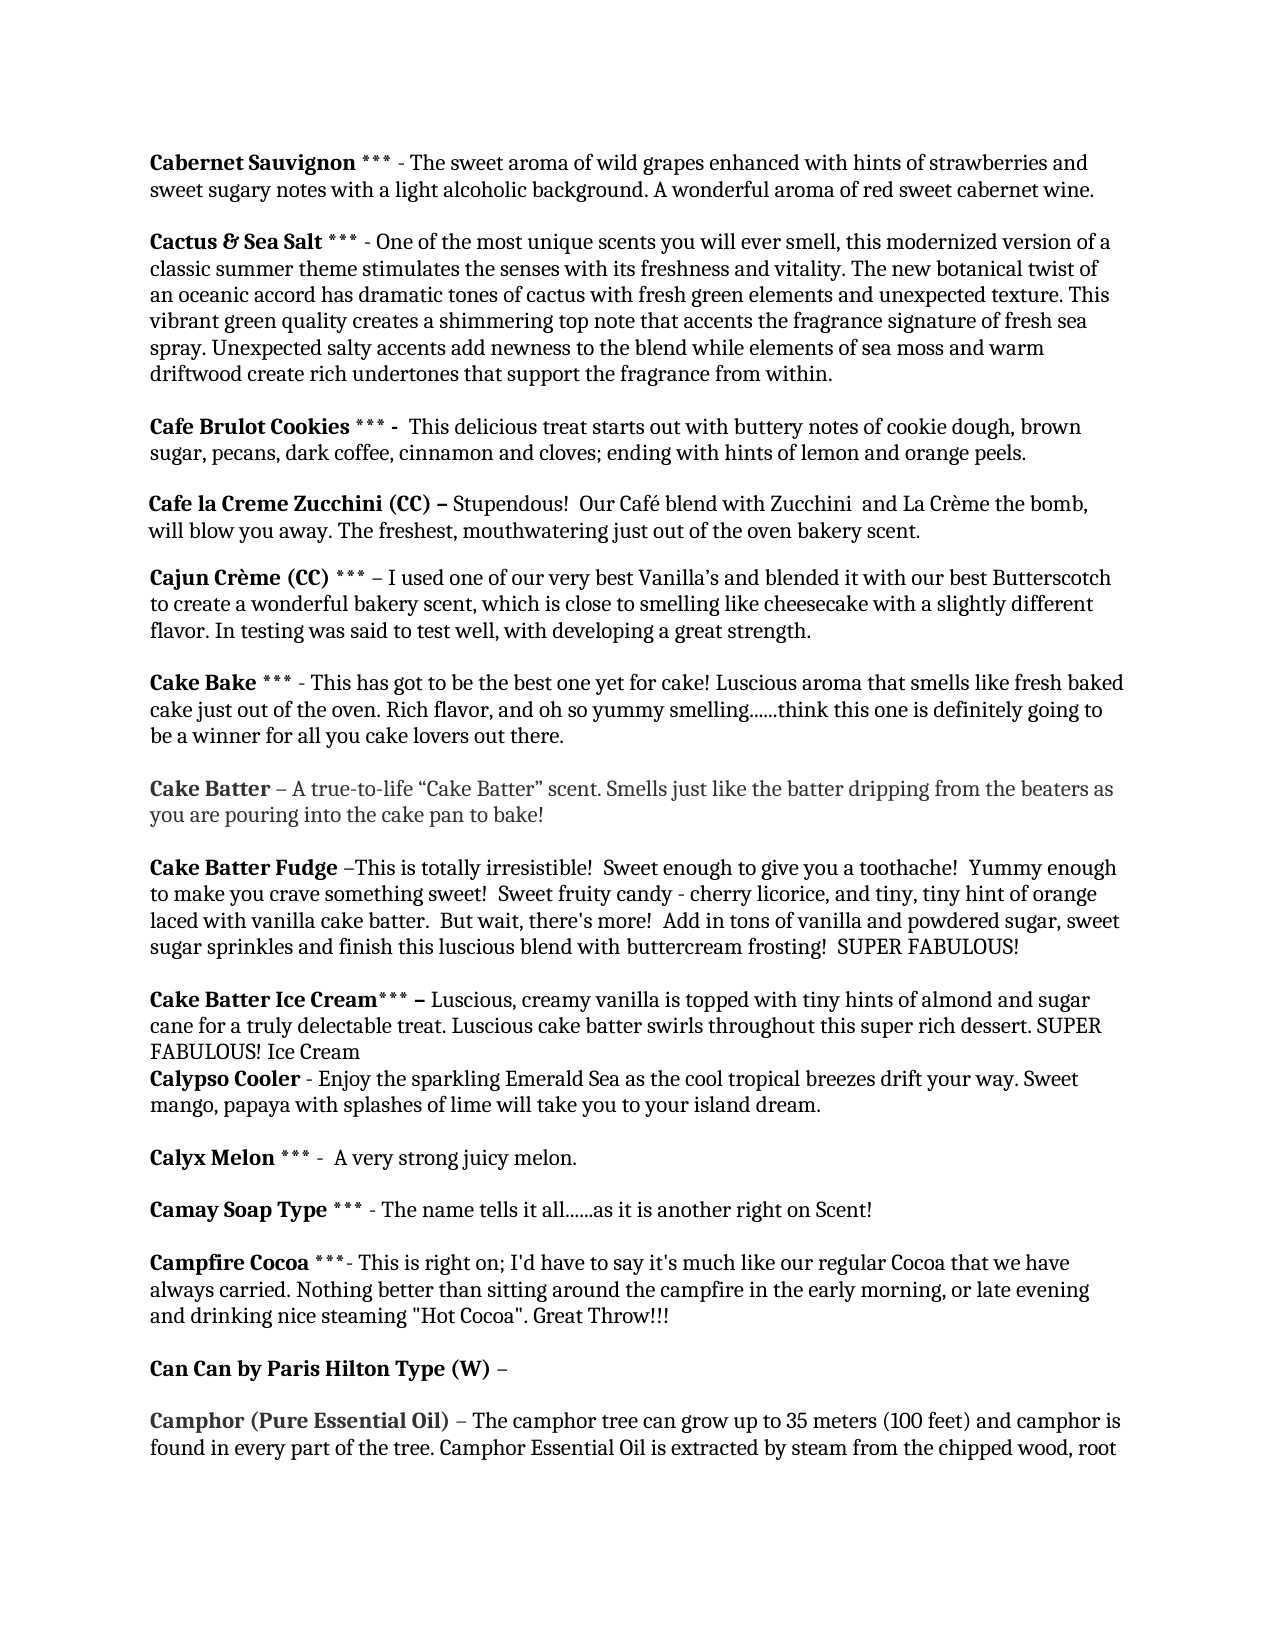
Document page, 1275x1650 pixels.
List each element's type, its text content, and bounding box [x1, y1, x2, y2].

text Cake Batter Fudge –This is totally irresistible! Sweet enough to give you a toothache! Yummy enough to make you crave something sweet! Sweet fruity candy - cherry licorice, and tiny, tiny hint of orange laced with vanilla cake batter. But wait, there's more! Add in tons of vanilla and powdered sugar, sweet sugar sprinkles and finish this luscious blend with buttercream frosting! SUPER FABULOUS! [150, 855, 1125, 960]
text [150, 1408, 1125, 1461]
text Calyx Melon *** - A very strong juicy melon. [150, 1144, 1125, 1171]
text Cafe Brulot Cookies *** - This delicious treat starts out with buttery notes of cookie dough, brown sugar, pecans, dark coffee, cinnamon and cloves; ending with hints of lemon and orange peels. [150, 413, 1125, 466]
text Cabernet Sauvignon *** - The sweet aroma of wild grapes enhanced with hints of strawberries and sweet sugary notes with a light alcoholic background. A wonderful aroma of red sweet cabernet wine. [150, 150, 1125, 203]
text Can Can by Paris Hilton Type (W) – [150, 1355, 1125, 1382]
text Cajun Crème (CC) *** – I used one of our very best Vanilla’s and blended it with our best Butterscotch to create a wonderful bakery scent, which is close to smelling like cheesecake with a slightly different flavor. In testing was said to test well, with developing a great strength. [150, 565, 1125, 644]
text Cactus & Sea Salt *** - One of the most unique scents you will ever smell, this modernized version of a classic summer theme stimulates the senses with its freshness and vitality. The new botanical twist of an oceanic accord has dramatic tones of cactus with fresh green elements and unexpected texture. This vibrant green quality creates a shimmering top note that accents the fragrance signature of fresh sea spray. Unexpected salty accents add newness to the blend while elements of sea moss and warm driftwood create rich undertones that support the fragrance from within. [150, 229, 1125, 387]
text Campfire Cocoa ***- This is right on; I'd have to say it's much like our regular Cocoa that we have always carried. Nothing better than sitting around the campfire in the early morning, or late evening and drinking nice steaming "Hot Cocoa". Great Throw!!! [150, 1250, 1125, 1329]
text Calypso Cooler - Enjoy the sparkling Emerald Sea as the cool tropical breezes drift your way. Sweet mango, papaya with splashes of lime will take you to your island dream. [150, 1066, 1125, 1118]
text Cafe la Creme Zucchini (CC) – Stupendous! Our Café blend with Zucchini and La Crème the bomb, will blow you away. The freshest, mouthwatering just out of the oven bakery scent. [148, 491, 1125, 544]
text Cake Batter – A true-to-life “Cake Batter” scent. Smells just like the batter dripping from the beaters as you are pouring into the cake pan to bake! [150, 776, 1125, 828]
text Camay Soap Type *** - The name tells it all......as it is another right on Scent! [150, 1197, 1125, 1224]
text Cake Bake *** - This has got to be the best one yet for cake! Luscious aroma that smells like fresh baked cake just out of the oven. Rich flavor, and oh so yummy smelling......think this one is definitely going to be a winner for all you cake lovers out there. [150, 670, 1125, 749]
text Cake Batter Ice Cream*** – Luscious, creamy vanilla is topped with tiny hints of almond and sugar cane for a truly delectable treat. Luscious cake batter swirls throughout this super rich dessert. SUPER FABULOUS! Ice Cream [150, 986, 1125, 1066]
